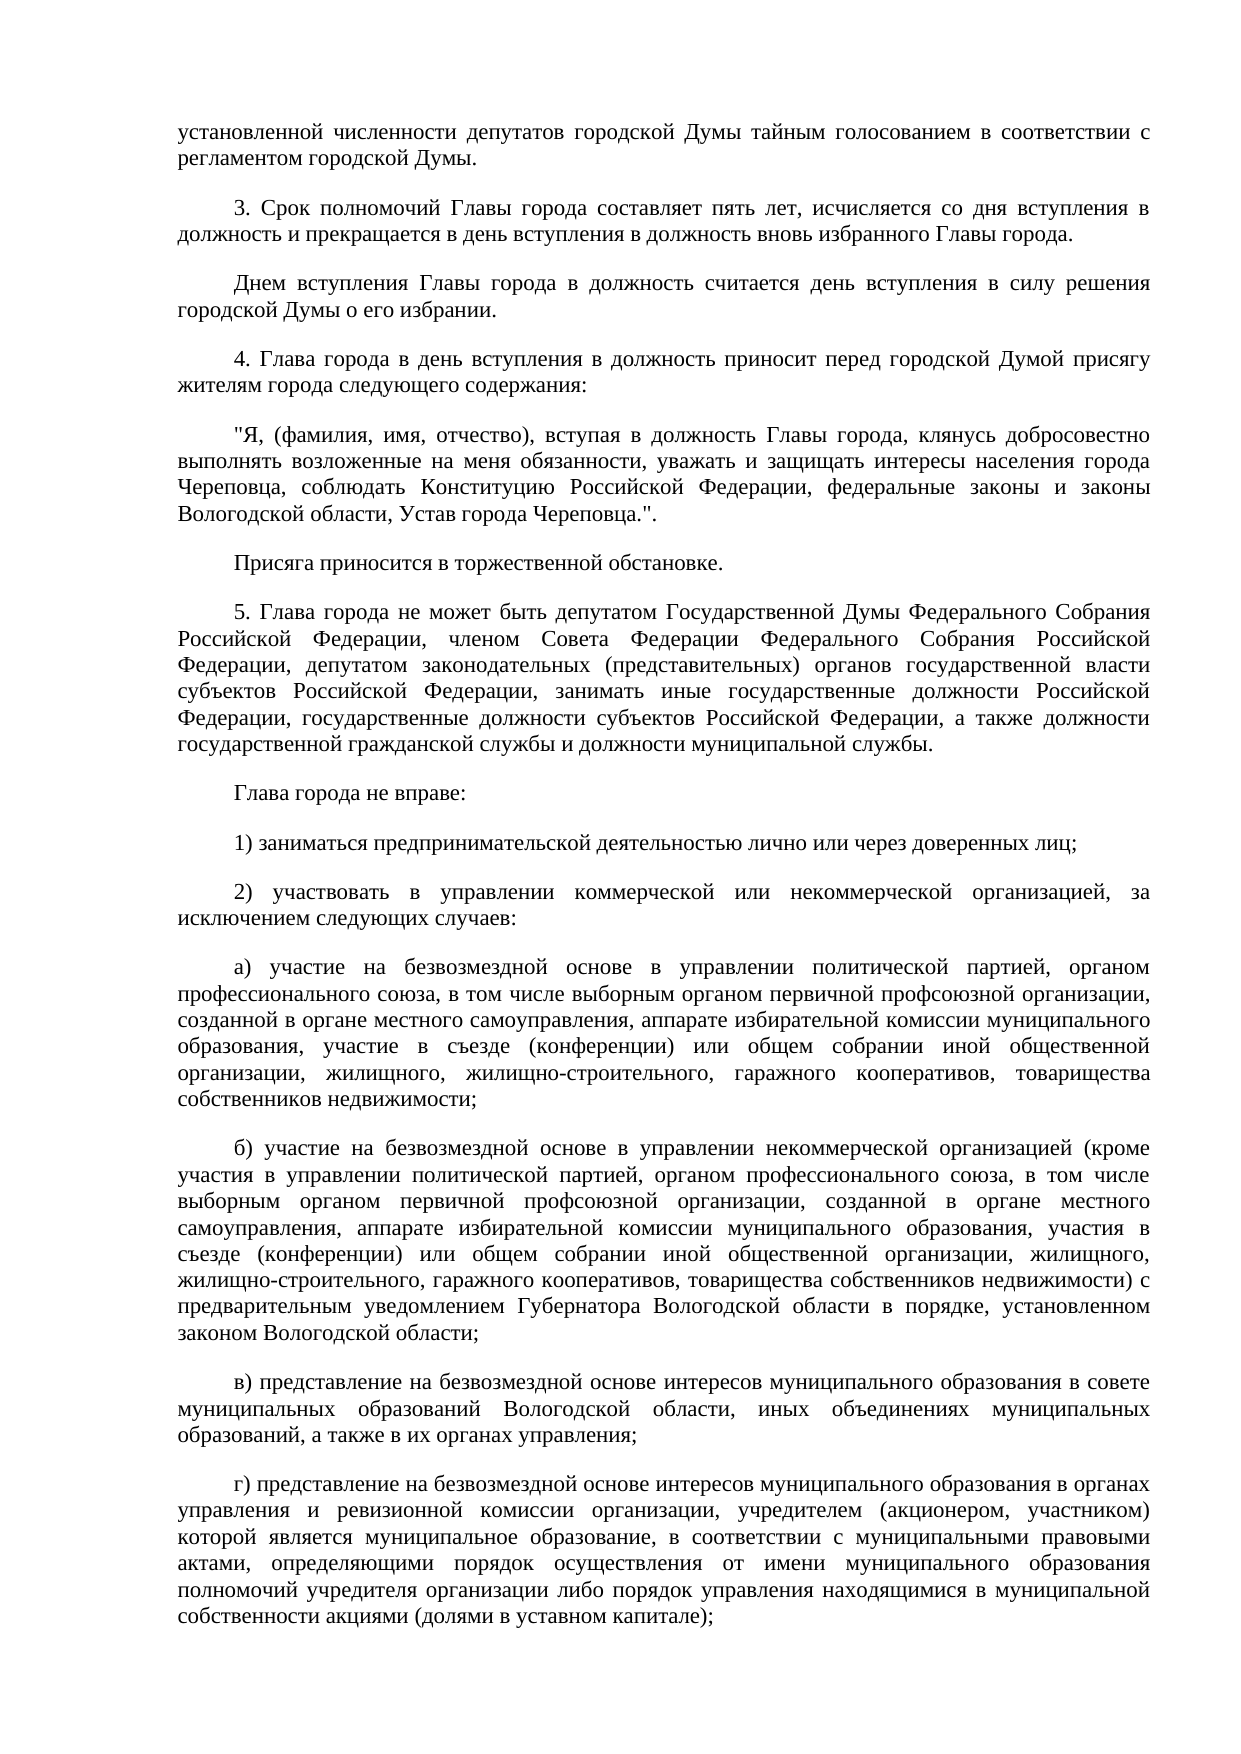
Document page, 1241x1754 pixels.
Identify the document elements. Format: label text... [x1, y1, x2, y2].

text Глава города не вправе: [177, 779, 1152, 806]
text 5. Глава города не может быть депутатом Государственной Думы Федерального Собрания Российской Федерации, членом Совета Федерации Федерального Собрания Российской Федерации, депутатом законодательных (представительных) органов государственной власти субъектов Российской Федерации, занимать иные государственные должности Российской Федерации, государственные должности субъектов Российской Федерации, а также должности государственной гражданской службы и должности муниципальной службы. [177, 598, 1152, 756]
text Днем вступления Главы города в должность считается день вступления в силу решения городской Думы о его избрании. [177, 269, 1152, 322]
text г) представление на безвозмездной основе интересов муниципального образования в органах управления и ревизионной комиссии организации, учредителем (акционером, участником) которой является муниципальное образование, в соответствии с муниципальными правовыми актами, определяющими порядок осуществления от имени муниципального образования полномочий учредителя организации либо порядок управления находящимися в муниципальной собственности акциями (долями в уставном капитале); [177, 1470, 1152, 1628]
text 1) заниматься предпринимательской деятельностью лично или через доверенных лиц; [177, 828, 1152, 855]
text б) участие на безвозмездной основе в управлении некоммерческой организацией (кроме участия в управлении политической партией, органом профессионального союза, в том числе выборным органом первичной профсоюзной организации, созданной в органе местного самоуправления, аппарате избирательной комиссии муниципального образования, участия в съезде (конференции) или общем собрании иной общественной организации, жилищного, жилищно-строительного, гаражного кооперативов, товарищества собственников недвижимости) с предварительным уведомлением Губернатора Вологодской области в порядке, установленном законом Вологодской области; [177, 1134, 1152, 1345]
text а) участие на безвозмездной основе в управлении политической партией, органом профессионального союза, в том числе выборным органом первичной профсоюзной организации, созданной в органе местного самоуправления, аппарате избирательной комиссии муниципального образования, участие в съезде (конференции) или общем собрании иной общественной организации, жилищного, жилищно-строительного, гаражного кооперативов, товарищества собственников недвижимости; [177, 953, 1152, 1112]
text 4. Глава города в день вступления в должность приносит перед городской Думой присягу жителям города следующего содержания: [177, 345, 1152, 398]
text в) представление на безвозмездной основе интересов муниципального образования в совете муниципальных образований Вологодской области, иных объединениях муниципальных образований, а также в их органах управления; [177, 1368, 1152, 1447]
text 3. Срок полномочий Главы города составляет пять лет, исчисляется со дня вступления в должность и прекращается в день вступления в должность вновь избранного Главы города. [177, 194, 1152, 246]
text "Я, (фамилия, имя, отчество), вступая в должность Главы города, клянусь добросовестно выполнять возложенные на меня обязанности, уважать и защищать интересы населения города Череповца, соблюдать Конституцию Российской Федерации, федеральные законы и законы Вологодской области, Устав города Череповца.". [177, 421, 1152, 526]
text Присяга приносится в торжественной обстановке. [177, 549, 1152, 575]
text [177, 118, 1152, 171]
text 2) участвовать в управлении коммерческой или некоммерческой организацией, за исключением следующих случаев: [177, 878, 1152, 931]
